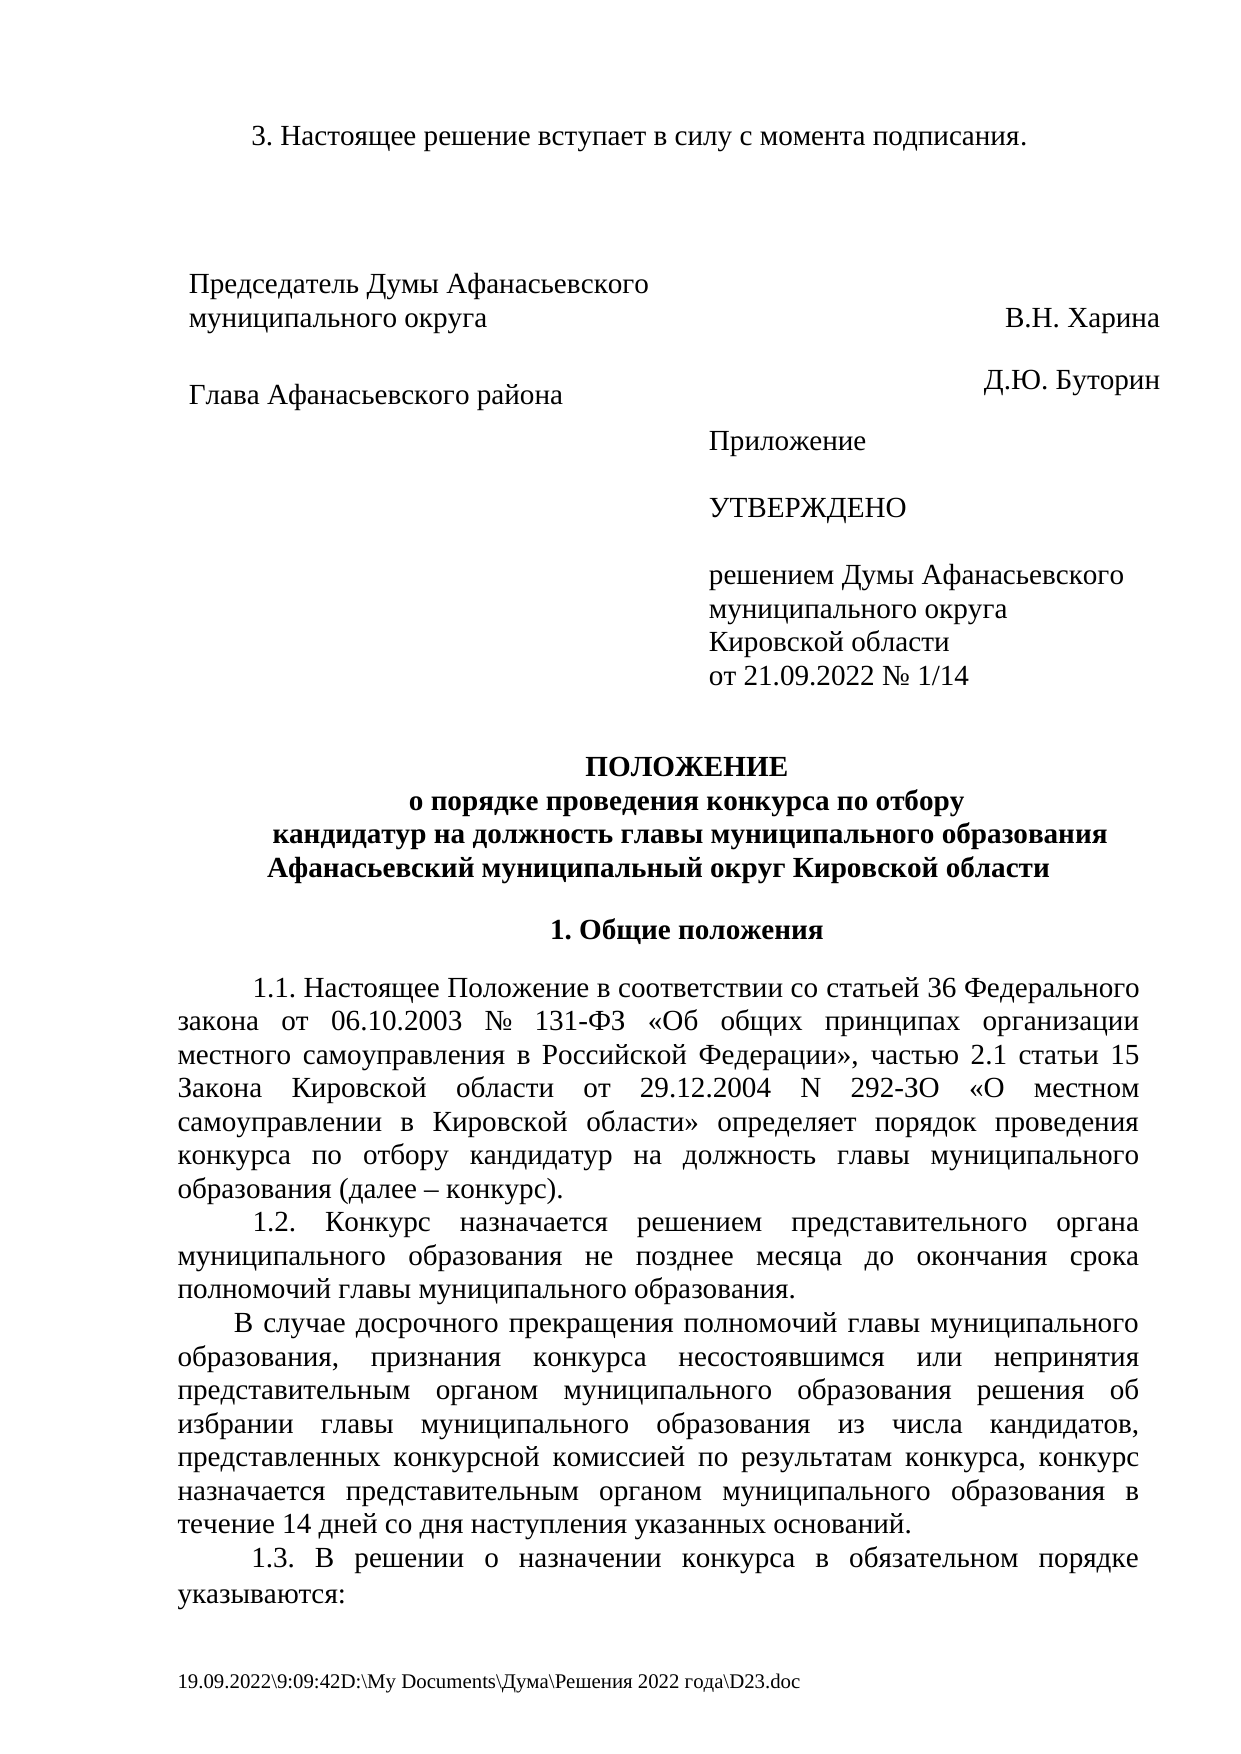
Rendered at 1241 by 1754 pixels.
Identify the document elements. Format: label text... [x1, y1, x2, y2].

text кандидатур на должность главы муниципального образования Афанасьевский муниципальный округ Кировской области [177, 816, 1140, 883]
text ПОЛОЖЕНИЕ [177, 749, 1140, 783]
text УТВЕРЖДЕНО [709, 490, 1140, 524]
text Кировской области [709, 624, 1140, 658]
text 3. Настоящее решение вступает в силу с момента подписания. [177, 118, 1140, 152]
text 1.3. В решении о назначении конкурса в обязательном порядке указываются: [177, 1540, 1140, 1609]
text решением Думы Афанасьевского муниципального округа [709, 557, 1140, 624]
text о порядке проведения конкурса по отбору [177, 783, 1140, 816]
text Приложение [709, 423, 1140, 457]
table_header В.Н. Харина Д.Ю. Буторин [852, 267, 1171, 423]
text 1.2. Конкурс назначается решением представительного органа муниципального образования не позднее месяца до окончания срока полномочий главы муниципального образования. [177, 1204, 1140, 1305]
table_header Председатель Думы Афанасьевского муниципального округа Глава Афанасьевского района [177, 267, 852, 423]
text от 21.09.2022 № 1/14 [709, 658, 1140, 692]
text 1. Общие положения [177, 912, 1140, 946]
text 1.1. Настоящее Положение в соответствии со статьей 36 Федерального закона от 06.10.2003 № 131-ФЗ «Об общих принципах организации местного самоуправления в Российской Федерации», частью 2.1 статьи 15 Закона Кировской области от 29.12.2004 N 292-ЗО «О местном самоуправлении в Кировской области» определяет порядок проведения конкурса по отбору кандидатур на должность главы муниципального образования (далее – конкурс). [177, 970, 1140, 1204]
text В случае досрочного прекращения полномочий главы муниципального образования, признания конкурса несостоявшимся или непринятия представительным органом муниципального образования решения об избрании главы муниципального образования из числа кандидатов, представленных конкурсной комиссией по результатам конкурса, конкурс назначается представительным органом муниципального образования в течение 14 дней со дня наступления указанных оснований. [177, 1305, 1140, 1540]
